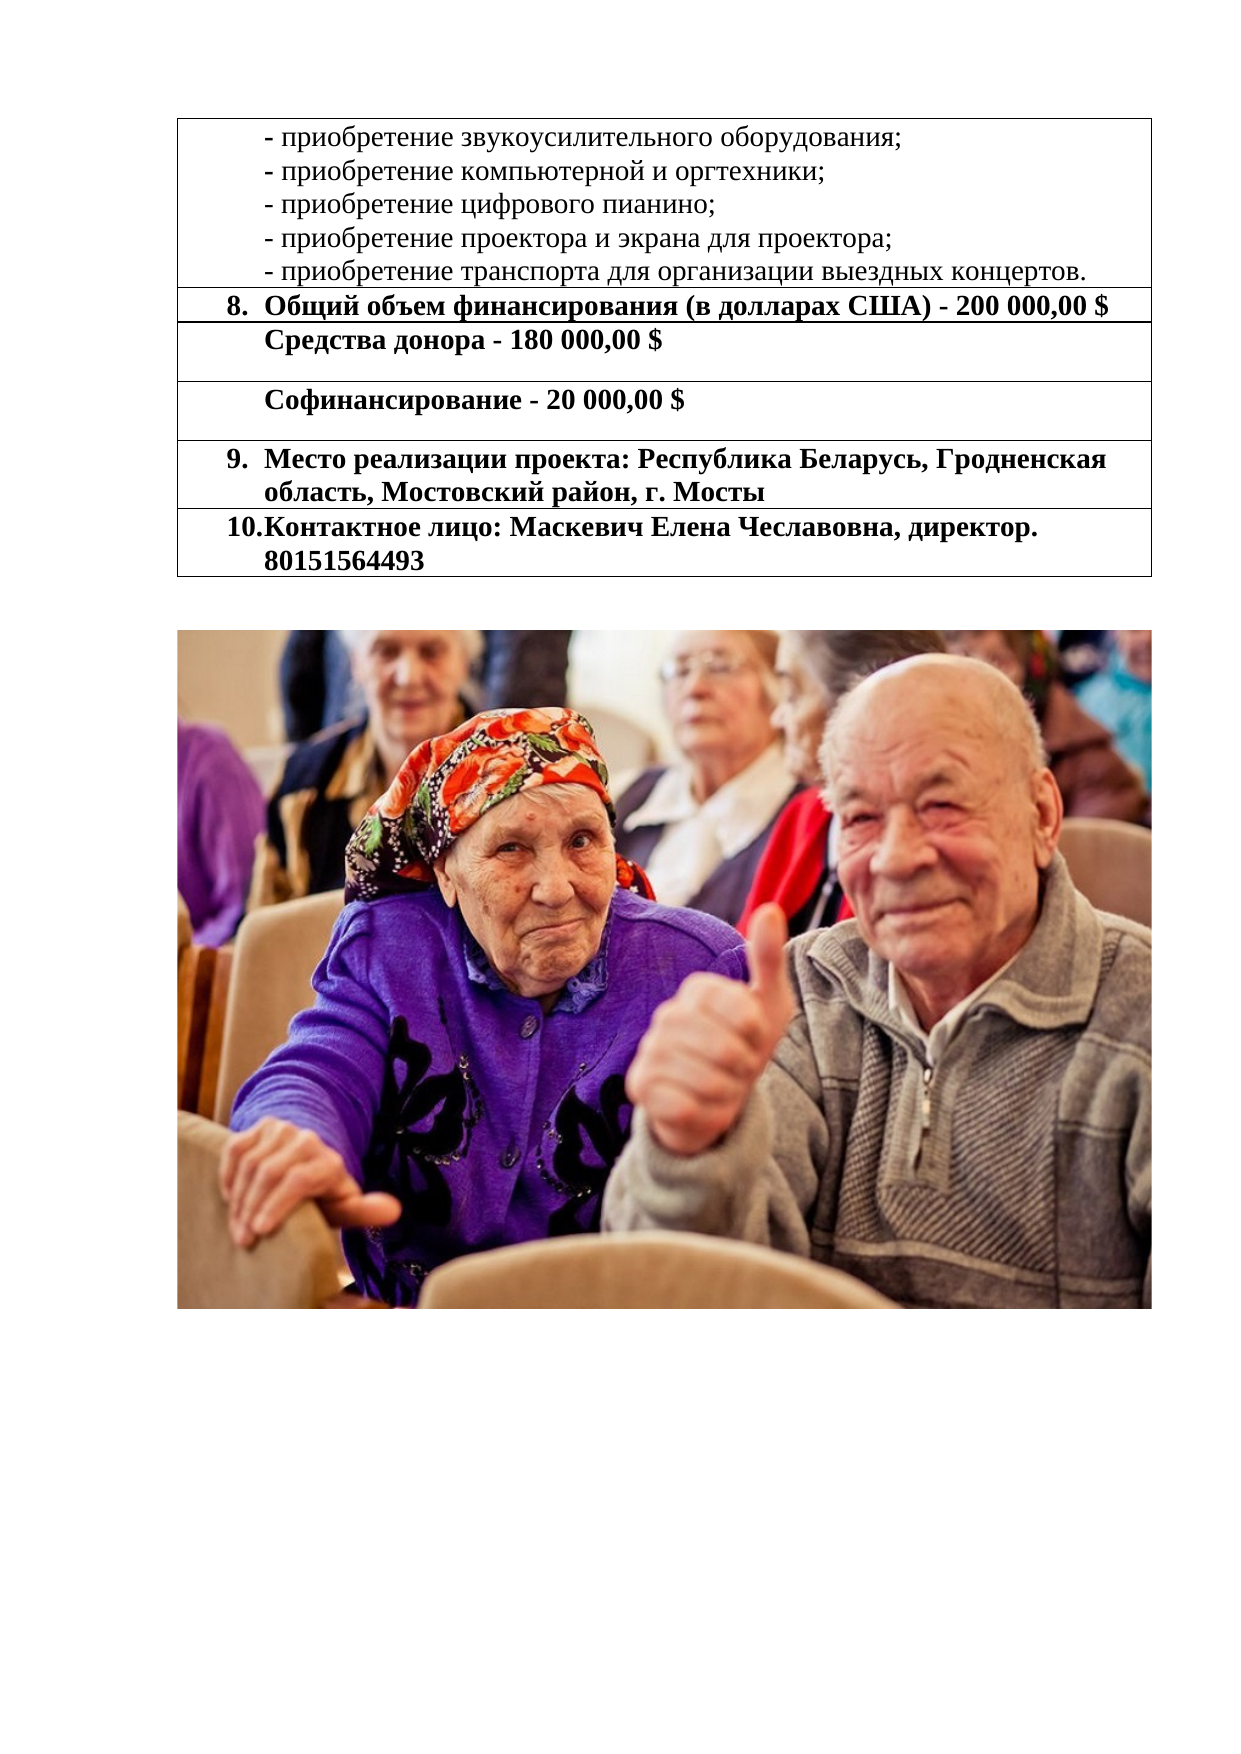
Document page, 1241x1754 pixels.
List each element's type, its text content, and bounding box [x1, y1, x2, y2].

table_cell Место реализации проекта: Республика Беларусь, Гродненская область, Мостовский район, г. Мосты [178, 441, 1151, 508]
table_cell Средства донора - 180 000,00 $ [178, 323, 1151, 381]
table_cell Общий объем финансирования (в долларах США) - 200 000,00 $ [178, 288, 1151, 321]
table_cell Софинансирование - 20 000,00 $ [178, 382, 1151, 440]
table_cell Контактное лицо: Маскевич Елена Чеславовна, директор. 80151564493 [178, 509, 1151, 576]
picture [177, 630, 1152, 1309]
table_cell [178, 119, 1151, 287]
